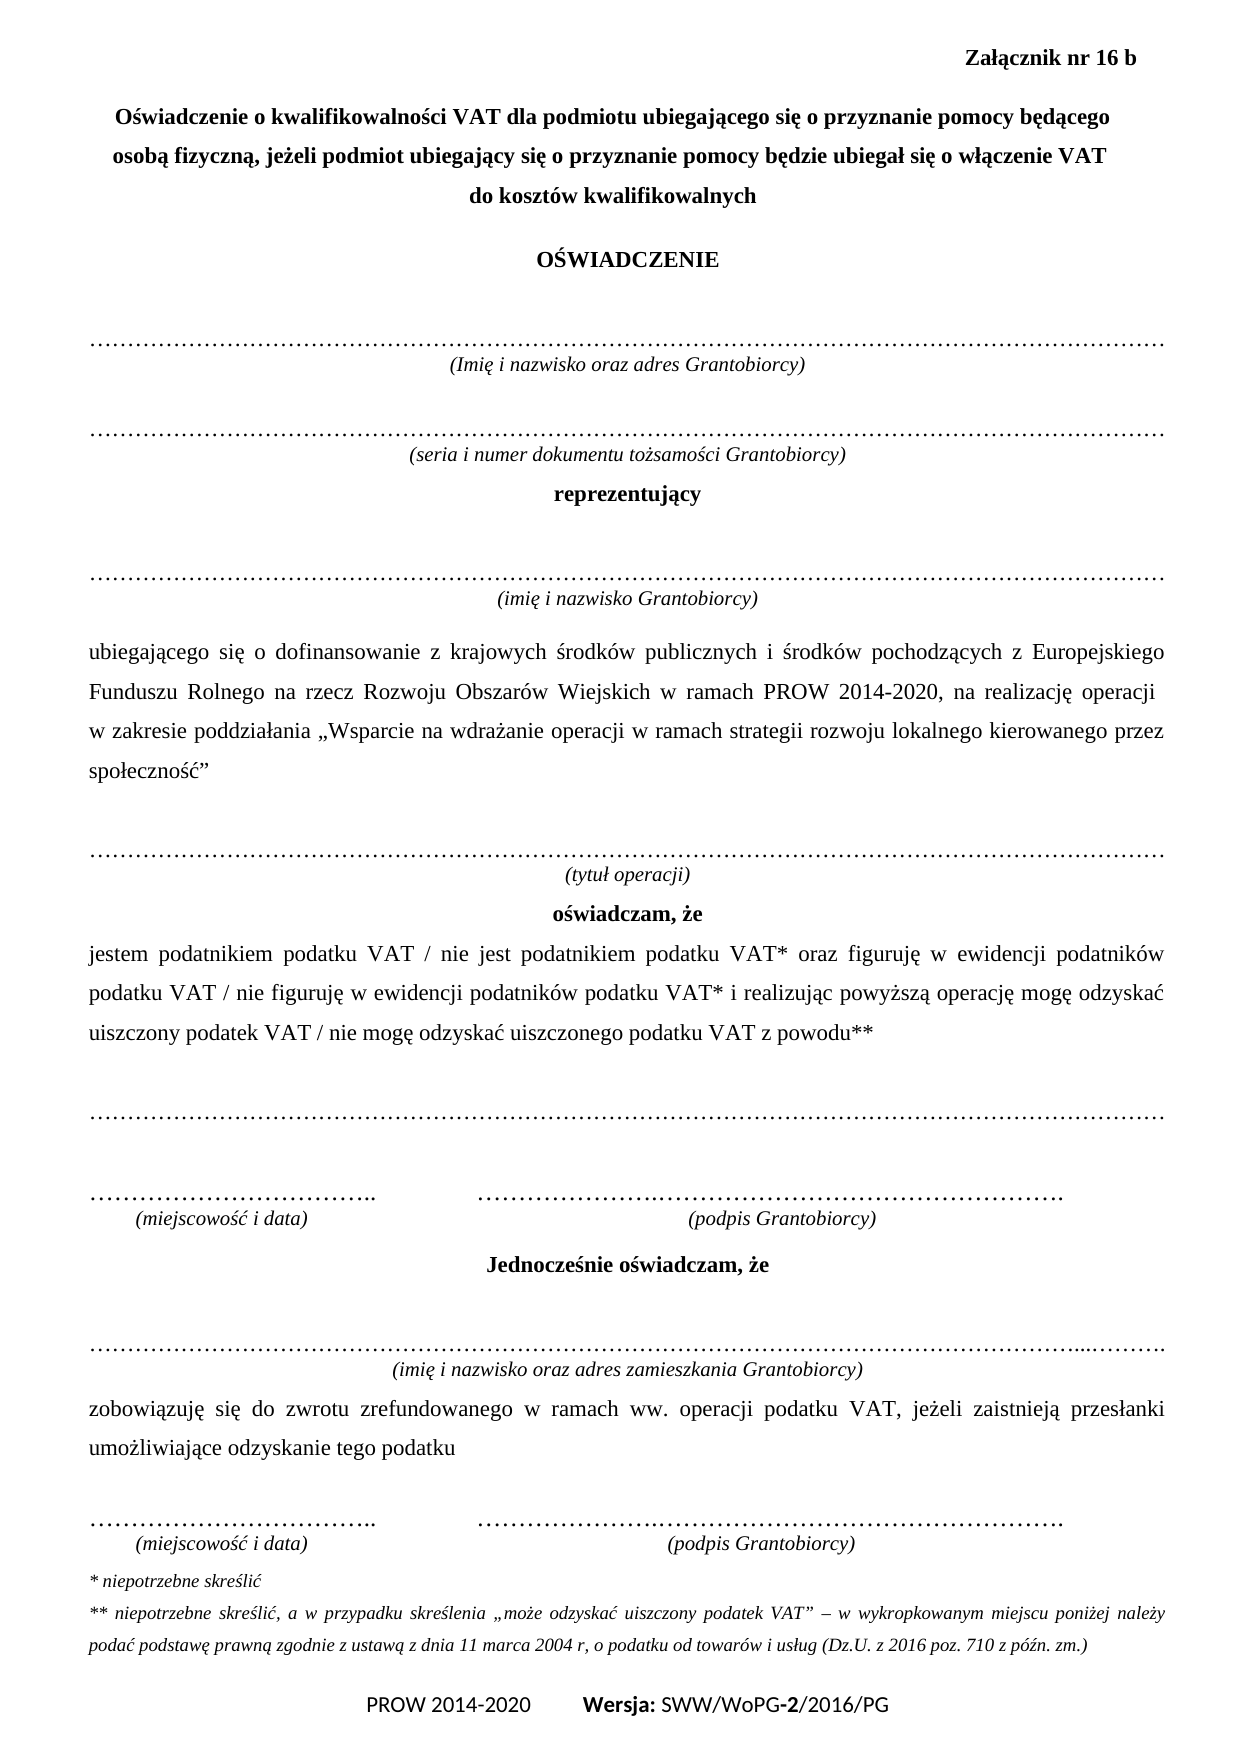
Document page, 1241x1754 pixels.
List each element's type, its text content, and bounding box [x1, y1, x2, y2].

text (miejscowość i data) (podpis Grantobiorcy) [88, 1206, 1167, 1229]
text …………………………………………………………………………………………………………………...………. [88, 1330, 1167, 1356]
text zobowiązuję się do zwrotu zrefundowanego w ramach ww. operacji podatku VAT, jeżeli zaistnieją przesłanki umożliwiające odzyskanie tego podatku [88, 1395, 1167, 1461]
text …………………………………………………………………………………………………………………………… [88, 325, 1167, 352]
text …………………………….. ………………….…………………………………………. [88, 1177, 1167, 1206]
text (miejscowość i data) (podpis Grantobiorcy) [88, 1531, 1167, 1555]
text Jednocześnie oświadczam, że [88, 1251, 1167, 1277]
text …………………………………………………………………………………………………………………………… [88, 836, 1167, 862]
text …………………………….. ………………….…………………………………………. [88, 1503, 1167, 1531]
text (imię i nazwisko Grantobiorcy) [88, 585, 1167, 609]
text Oświadczenie o kwalifikowalności VAT dla podmiotu ubiegającego się o przyznanie pomocy będącego osobą fizyczną, jeżeli podmiot ubiegający się o przyznanie pomocy będzie ubiegał się o włączenie VAT do kosztów kwalifikowalnych [88, 103, 1137, 208]
text (Imię i nazwisko oraz adres Grantobiorcy) [88, 352, 1167, 376]
text jestem podatnikiem podatku VAT / nie jest podatnikiem podatku VAT* oraz figuruję w ewidencji podatników podatku VAT / nie figuruję w ewidencji podatników podatku VAT* i realizując powyższą operację mogę odzyskać uiszczony podatek VAT / nie mogę odzyskać uiszczonego podatku VAT z powodu** [88, 940, 1167, 1045]
text …………………………………………………………………………………………………………………………… [88, 559, 1167, 585]
text OŚWIADCZENIE [88, 246, 1167, 273]
text (imię i nazwisko oraz adres zamieszkania Grantobiorcy) [88, 1356, 1167, 1381]
list ** niepotrzebne skreślić, a w przypadku skreślenia „może odzyskać uiszczony podatek VAT” – w wykropkowanym miejscu poniżej należy podać podstawę prawną zgodnie z ustawą z dnia 11 marca 2004 r, o podatku od towarów i usług (Dz.U. z 2016 poz. 710 z późn. zm.) [88, 1602, 1167, 1656]
text (tytuł operacji) [88, 862, 1167, 886]
text Załącznik nr 16 b [561, 44, 1137, 71]
text reprezentujący [88, 480, 1167, 506]
text (seria i numer dokumentu tożsamości Grantobiorcy) [88, 442, 1167, 466]
text oświadczam, że [88, 900, 1167, 927]
text …………………………………………………………………………………………………………………………… [88, 1098, 1167, 1124]
text ubiegającego się o dofinansowanie z krajowych środków publicznych i środków pochodzących z Europejskiego Funduszu Rolnego na rzecz Rozwoju Obszarów Wiejskich w ramach PROW 2014-2020, na realizację operacji w zakresie poddziałania „Wsparcie na wdrażanie operacji w ramach strategii rozwoju lokalnego kierowanego przez społeczność” [88, 638, 1167, 783]
list * niepotrzebne skreślić [88, 1570, 1167, 1591]
text …………………………………………………………………………………………………………………………… [88, 415, 1167, 442]
